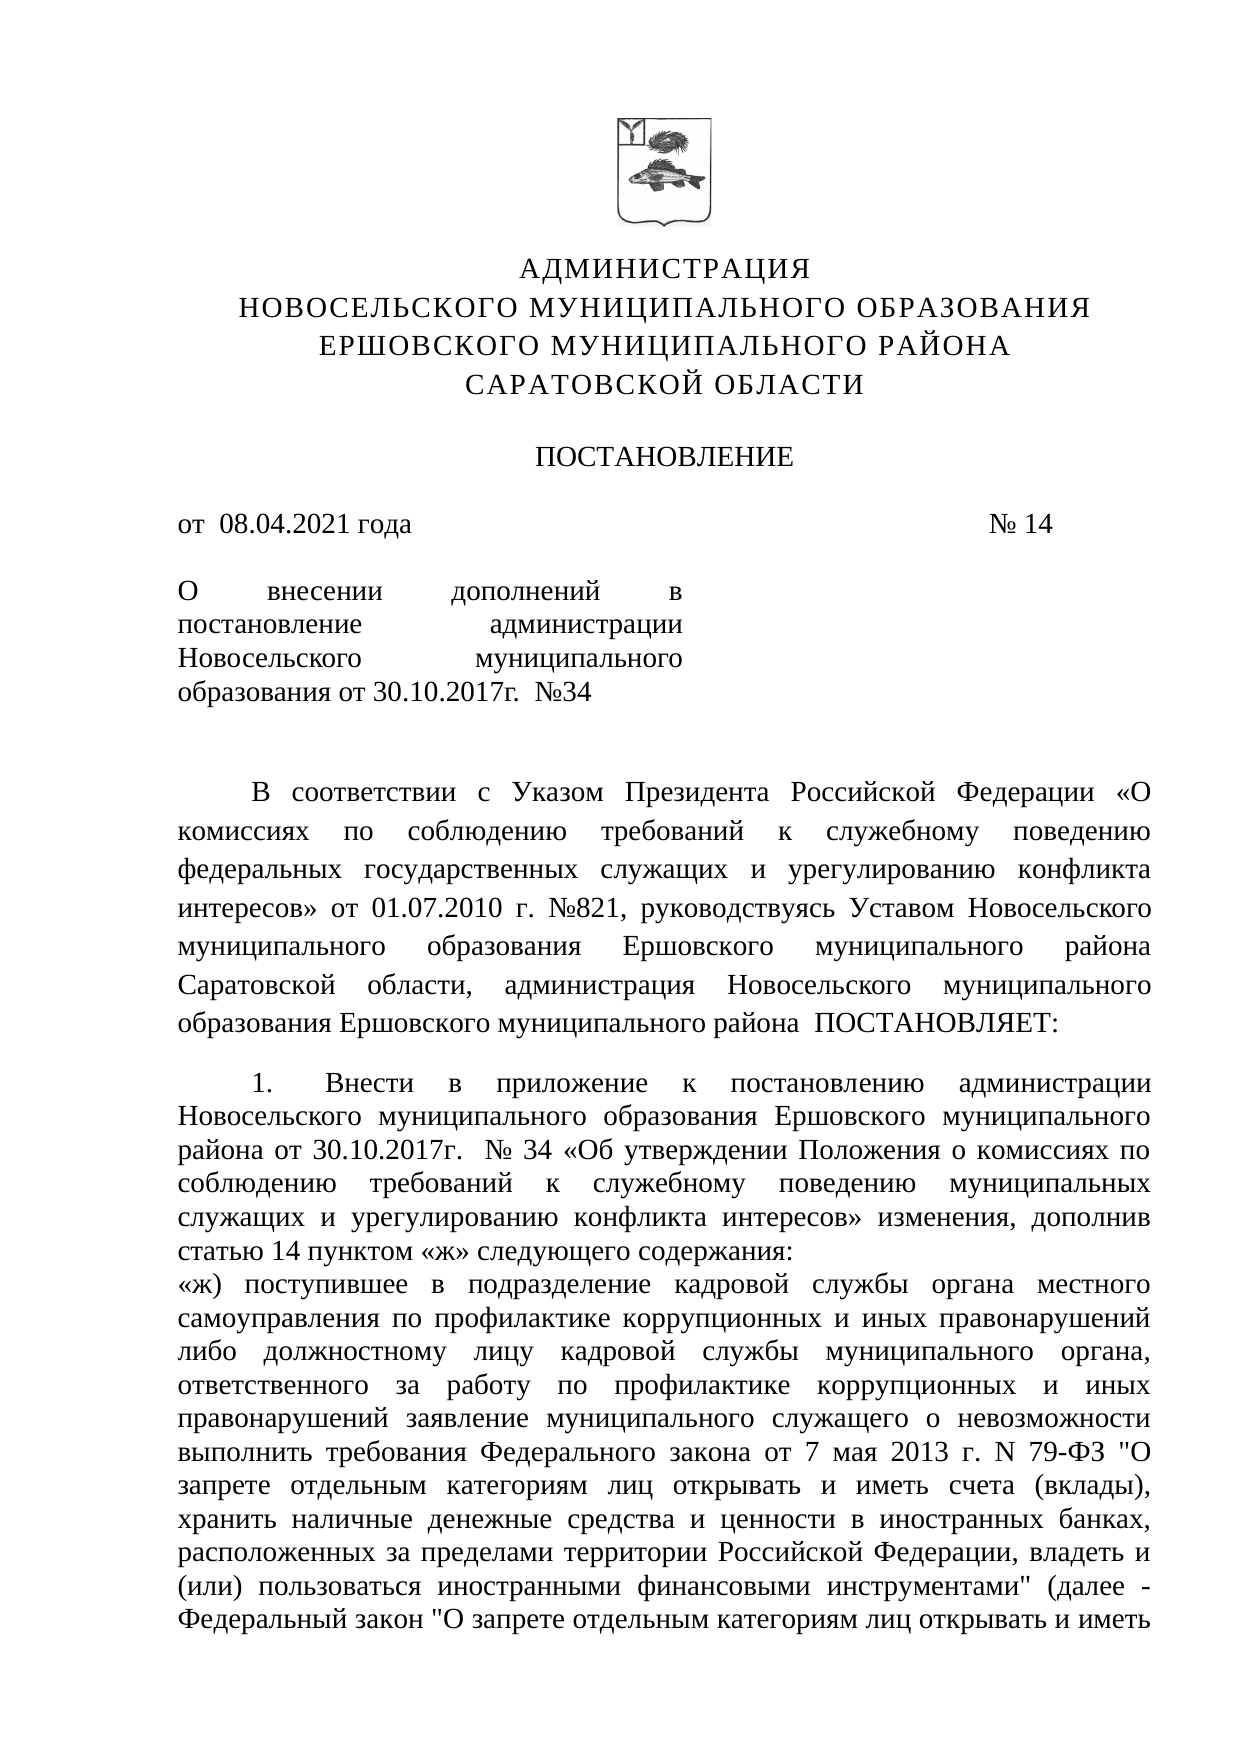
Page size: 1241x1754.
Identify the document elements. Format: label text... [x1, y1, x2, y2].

text от 08.04.2021 года № 14 [177, 506, 1152, 539]
text НОВОСЕЛЬСКОГО МУНИЦИПАЛЬНОГО ОБРАЗОВАНИЯ [177, 290, 1152, 323]
text ПОСТАНОВЛЕНИЕ [177, 439, 1152, 472]
picture [617, 118, 712, 227]
text ЕРШОВСКОГО МУНИЦИПАЛЬНОГО РАЙОНА [177, 328, 1152, 362]
list Внести в приложение к постановлению администрации Новосельского муниципального образования Ершовского муниципального района от 30.10.2017г. № 34 «Об утверждении Положения о комиссиях по соблюдению требований к служебному поведению муниципальных служащих и урегулированию конфликта интересов» изменения, дополнив статью 14 пунктом «ж» следующего содержания: [177, 1065, 1152, 1266]
text АДМИНИСТРАЦИЯ [177, 251, 1152, 285]
table_header О внесении дополнений в постановление администрации Новосельского муниципального образования от 30.10.2017г. №34 [166, 540, 694, 774]
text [177, 1266, 1152, 1635]
text САРАТОВСКОЙ ОБЛАСТИ [177, 367, 1152, 400]
text В соответствии с Указом Президента Российской Федерации «О комиссиях по соблюдению требований к служебному поведению федеральных государственных служащих и урегулированию конфликта интересов» от 01.07.2010 г. №821, руководствуясь Уставом Новосельского муниципального образования Ершовского муниципального района Саратовской области, администрация Новосельского муниципального образования Ершовского муниципального района ПОСТАНОВЛЯЕТ: [177, 774, 1152, 1039]
